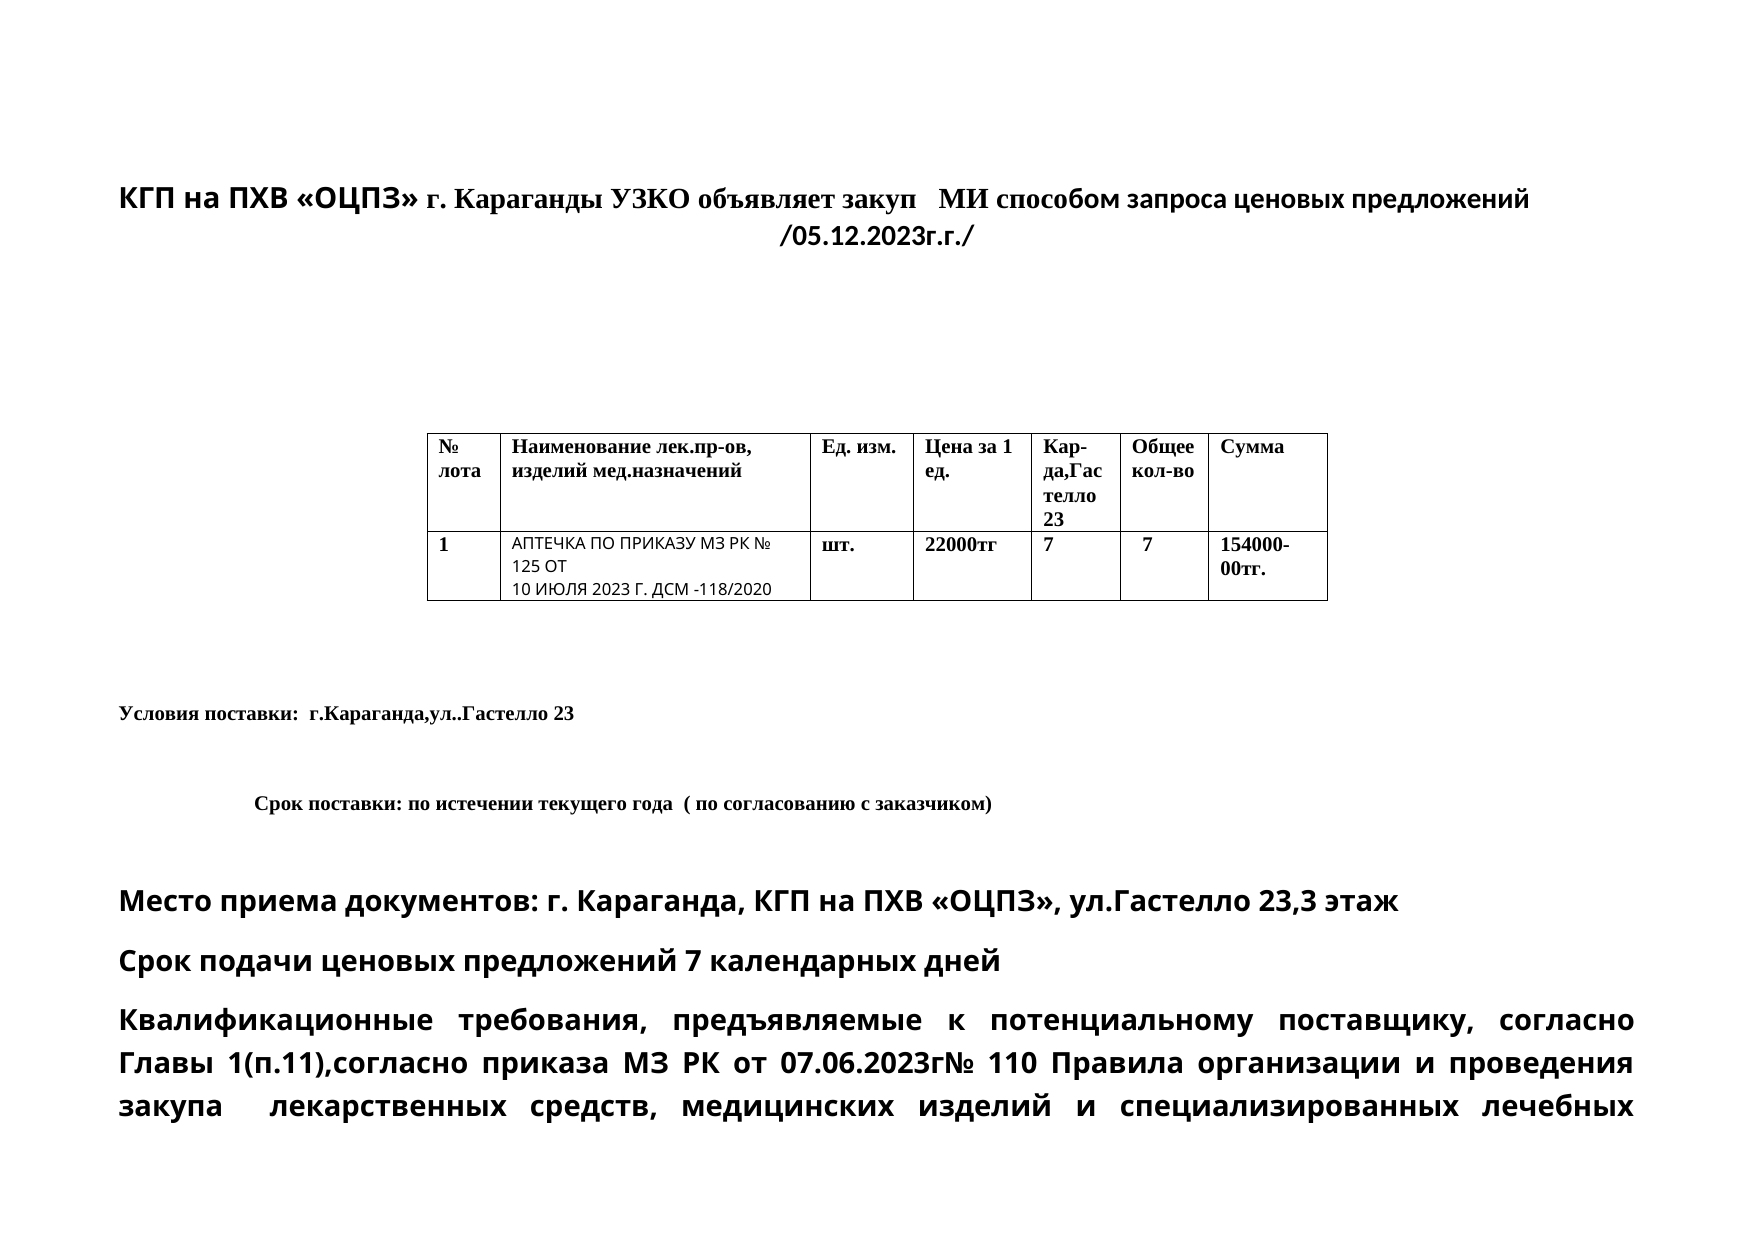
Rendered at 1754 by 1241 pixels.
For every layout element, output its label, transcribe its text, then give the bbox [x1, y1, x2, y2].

table_cell шт. [811, 532, 913, 600]
text /05.12.2023г.г./ [118, 217, 1636, 252]
text Срок поставки: по истечении текущего года ( по согласованию с заказчиком) [118, 791, 1636, 815]
table_cell 154000-00тг. [1209, 532, 1327, 600]
table_cell 7 [1121, 532, 1208, 600]
table_header Наименование лек.пр-ов, изделий мед.назначений [501, 434, 810, 531]
table_header Общее кол-во [1121, 434, 1208, 531]
table_header Кар-да,Гастелло 23 [1032, 434, 1120, 531]
table_header № лота [428, 434, 500, 531]
text КГП на ПХВ «ОЦПЗ» г. Караганды УЗКО объявляет закуп МИ способом запроса ценовых предложений [118, 177, 1636, 217]
table_header Сумма [1209, 434, 1327, 531]
text Срок подачи ценовых предложений 7 календарных дней [118, 940, 1636, 980]
table_cell АПТЕЧКА ПО ПРИКАЗУ МЗ РК № 125 ОТ 10 ИЮЛЯ 2023 Г. ДСМ -118/2020 [501, 532, 810, 600]
table_cell 1 [428, 532, 500, 600]
table_cell 7 [1032, 532, 1120, 600]
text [118, 999, 1636, 1125]
text Место приема документов: г. Караганда, КГП на ПХВ «ОЦПЗ», ул.Гастелло 23,3 этаж [118, 881, 1636, 920]
text Условия поставки: г.Караганда,ул..Гастелло 23 [118, 701, 1636, 725]
table_header Ед. изм. [811, 434, 913, 531]
table_cell 22000тг [914, 532, 1031, 600]
table_header Цена за 1 ед. [914, 434, 1031, 531]
